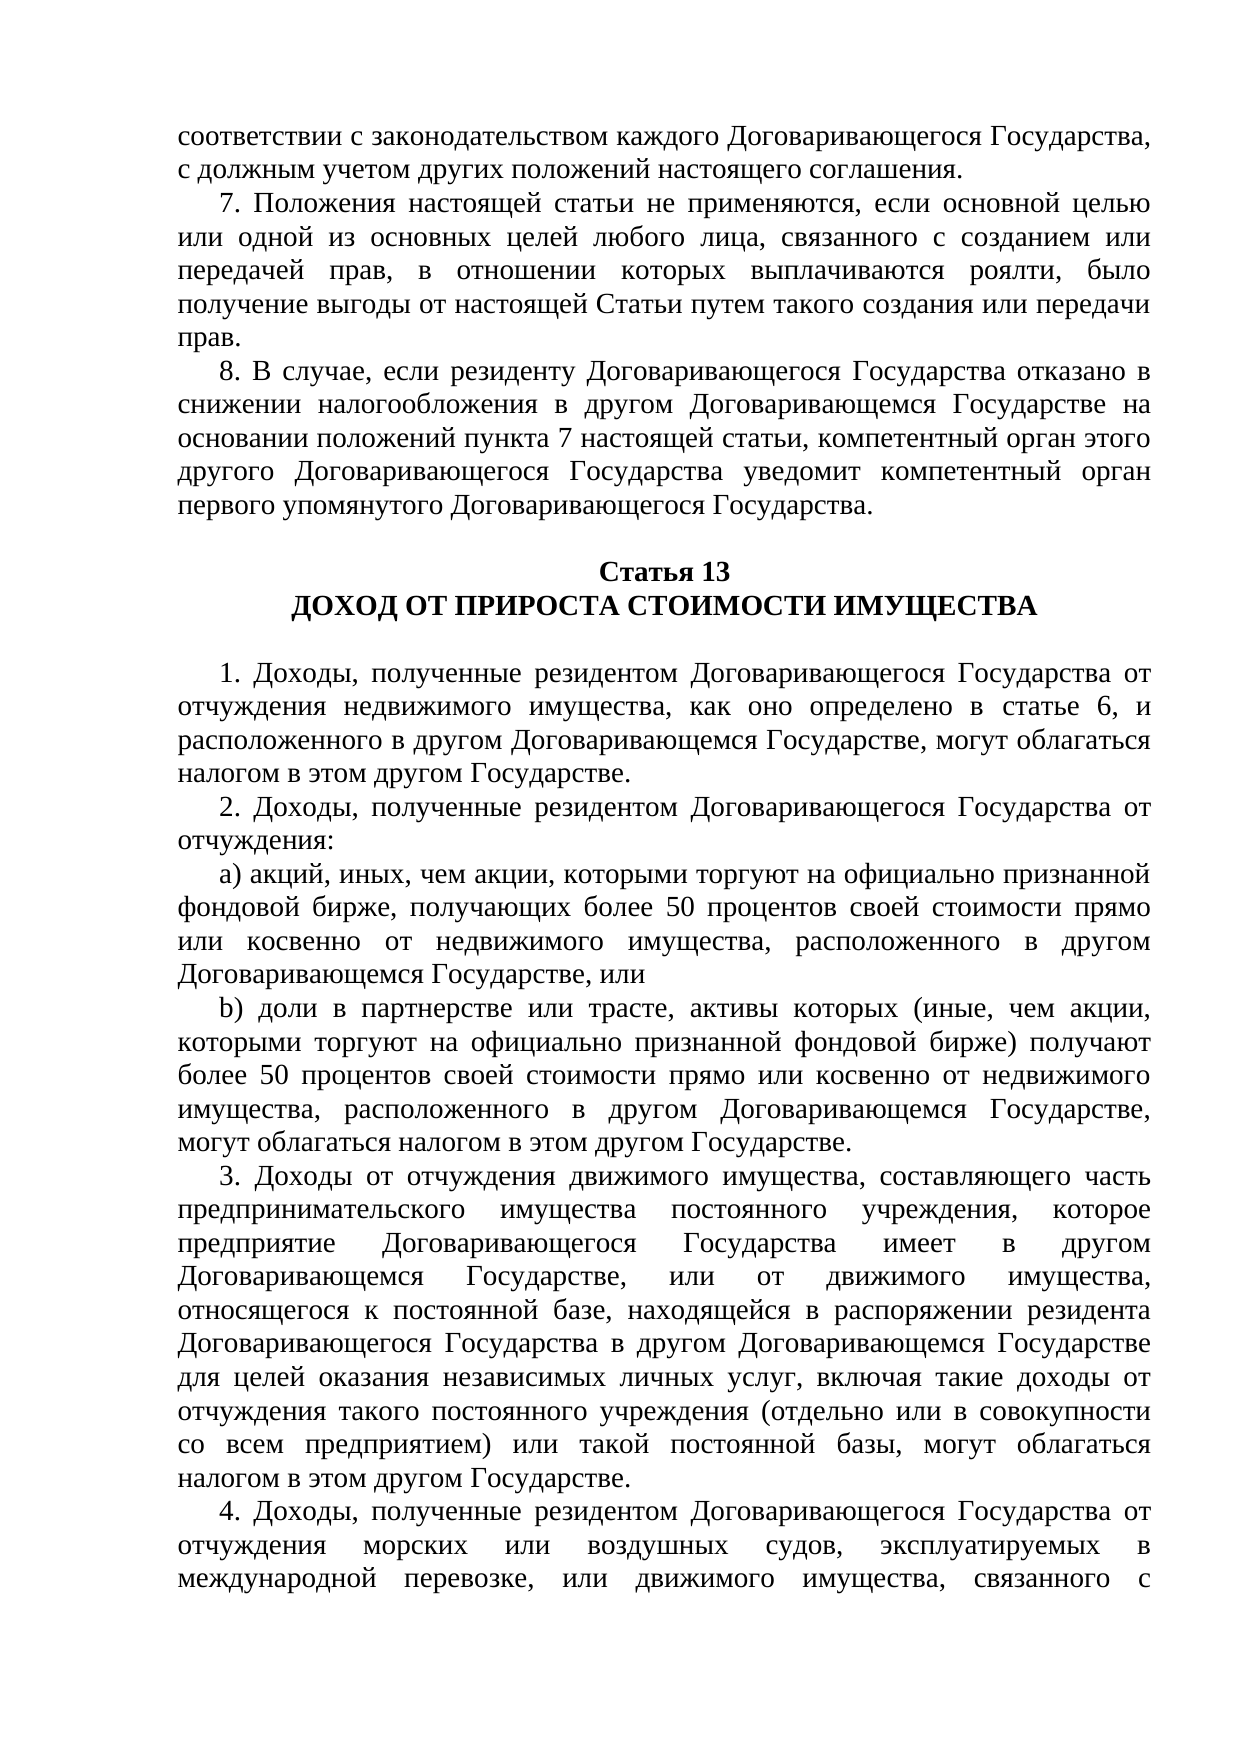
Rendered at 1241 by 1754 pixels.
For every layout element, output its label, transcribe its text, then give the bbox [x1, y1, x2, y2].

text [177, 1493, 1152, 1594]
text 7. Положения настоящей статьи не применяются, если основной целью или одной из основных целей любого лица, связанного с созданием или передачей прав, в отношении которых выплачиваются роялти, было получение выгоды от настоящей Статьи путем такого создания или передачи прав. [177, 185, 1152, 353]
text Статья 13 [177, 554, 1152, 588]
text a) акций, иных, чем акции, которыми торгуют на официально признанной фондовой бирже, получающих более 50 процентов своей стоимости прямо или косвенно от недвижимого имущества, расположенного в другом Договаривающемся Государстве, или [177, 856, 1152, 990]
text 1. Доходы, полученные резидентом Договаривающегося Государства от отчуждения недвижимого имущества, как оно определено в статье 6, и расположенного в другом Договаривающемся Государстве, могут облагаться налогом в этом другом Государстве. [177, 655, 1152, 789]
text 3. Доходы от отчуждения движимого имущества, составляющего часть предпринимательского имущества постоянного учреждения, которое предприятие Договаривающегося Государства имеет в другом Договаривающемся Государстве, или от движимого имущества, относящегося к постоянной базе, находящейся в распоряжении резидента Договаривающегося Государства в другом Договаривающемся Государстве для целей оказания независимых личных услуг, включая такие доходы от отчуждения такого постоянного учреждения (отдельно или в совокупности со всем предприятием) или такой постоянной базы, могут облагаться налогом в этом другом Государстве. [177, 1158, 1152, 1493]
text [177, 118, 1152, 185]
text ДОХОД ОТ ПРИРОСТА СТОИМОСТИ ИМУЩЕСТВА [177, 588, 1152, 621]
text 8. В случае, если резиденту Договаривающегося Государства отказано в снижении налогообложения в другом Договаривающемся Государстве на основании положений пункта 7 настоящей статьи, компетентный орган этого другого Договаривающегося Государства уведомит компетентный орган первого упомянутого Договаривающегося Государства. [177, 353, 1152, 521]
text 2. Доходы, полученные резидентом Договаривающегося Государства от отчуждения: [177, 789, 1152, 856]
text b) доли в партнерстве или трасте, активы которых (иные, чем акции, которыми торгуют на официально признанной фондовой бирже) получают более 50 процентов своей стоимости прямо или косвенно от недвижимого имущества, расположенного в другом Договаривающемся Государстве, могут облагаться налогом в этом другом Государстве. [177, 990, 1152, 1158]
